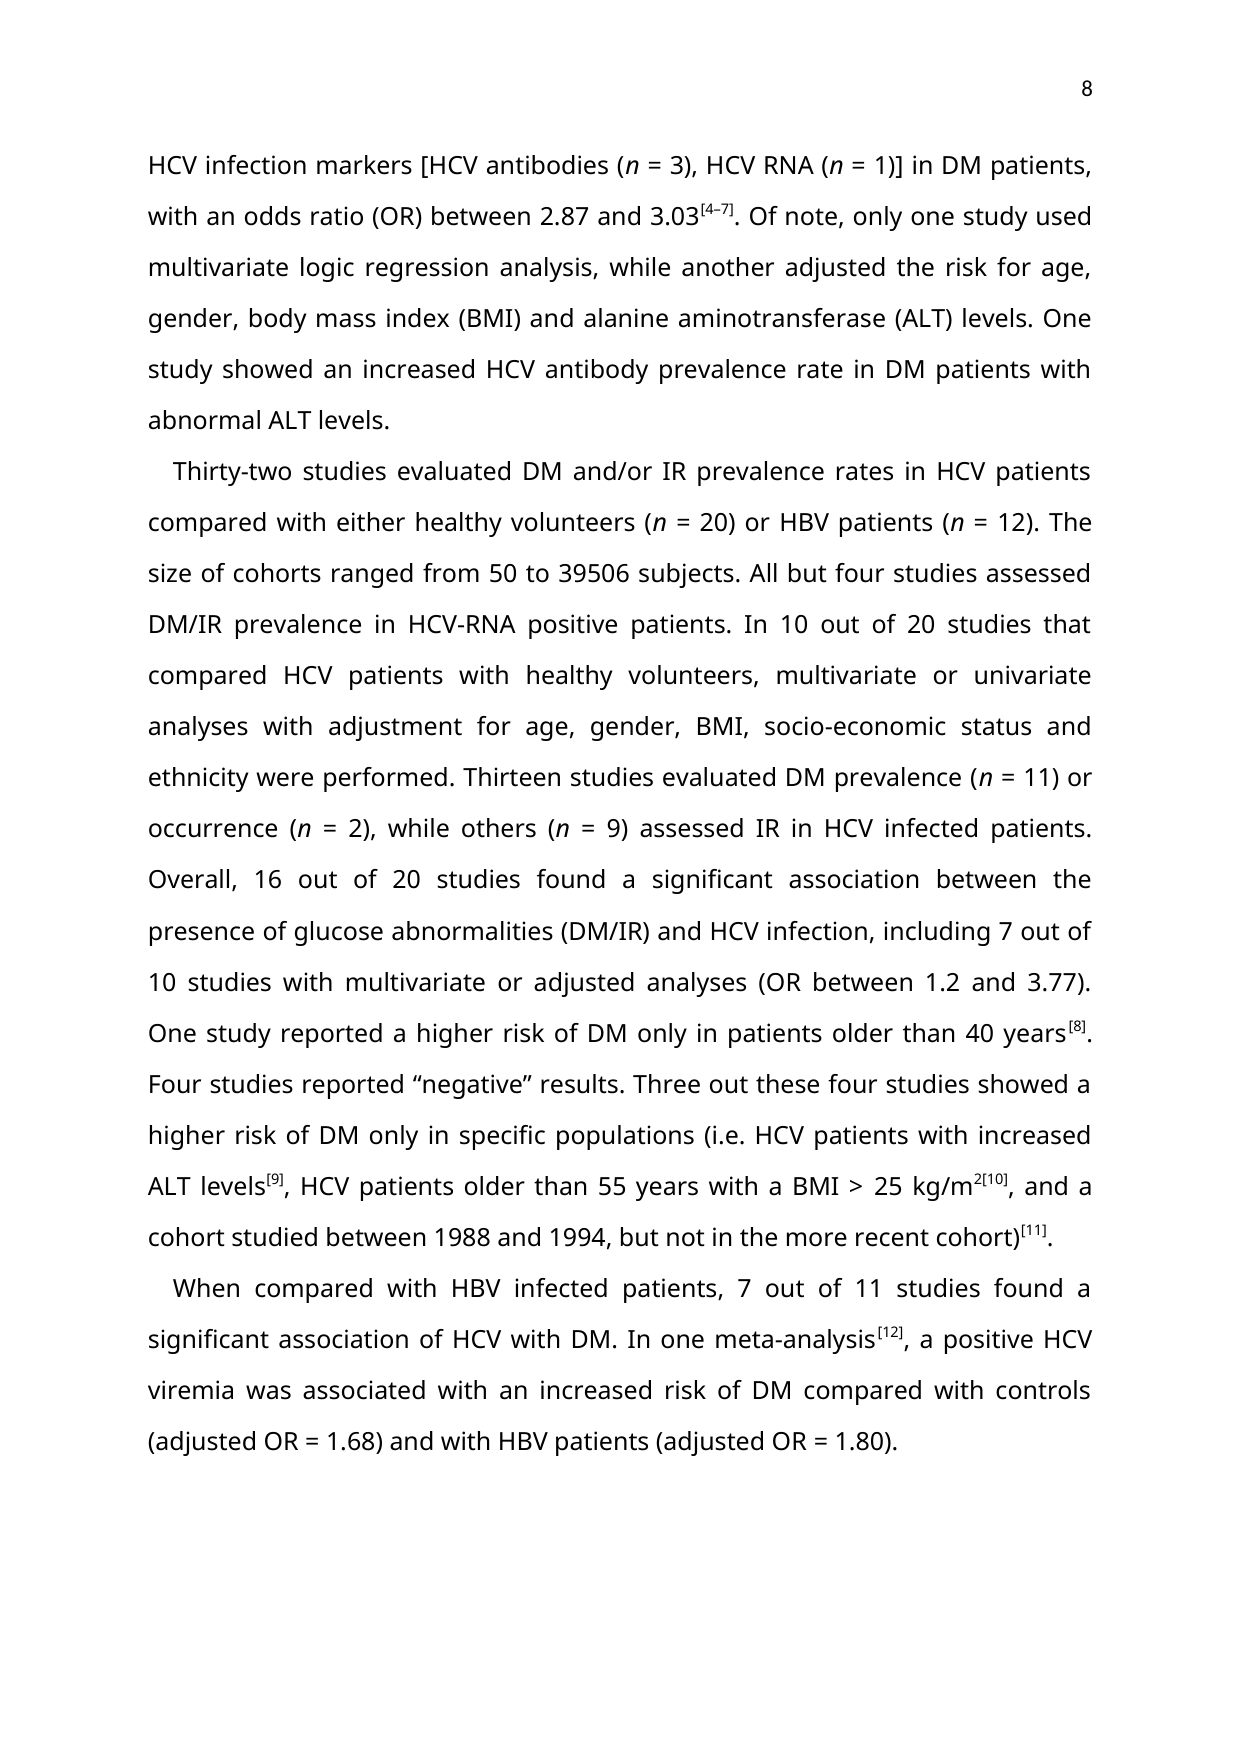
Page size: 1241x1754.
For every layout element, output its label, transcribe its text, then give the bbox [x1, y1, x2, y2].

text Thirty-two studies evaluated DM and/or IR prevalence rates in HCV patients compared with either healthy volunteers (n = 20) or HBV patients (n = 12). The size of cohorts ranged from 50 to 39506 subjects. All but four studies assessed DM/IR prevalence in HCV-RNA positive patients. In 10 out of 20 studies that compared HCV patients with healthy volunteers, multivariate or univariate analyses with adjustment for age, gender, BMI, socio-economic status and ethnicity were performed. Thirteen studies evaluated DM prevalence (n = 11) or occurrence (n = 2), while others (n = 9) assessed IR in HCV infected patients. Overall, 16 out of 20 studies found a significant association between the presence of glucose abnormalities (DM/IR) and HCV infection, including 7 out of 10 studies with multivariate or adjusted analyses (OR between 1.2 and 3.77). One study reported a higher risk of DM only in patients older than 40 years[8]. Four studies reported “negative” results. Three out these four studies showed a higher risk of DM only in specific populations (i.e. HCV patients with increased ALT levels[9], HCV patients older than 55 years with a BMI > 25 kg/m2[10], and a cohort studied between 1988 and 1994, but not in the more recent cohort)[11]. [148, 454, 1093, 1253]
text When compared with HBV infected patients, 7 out of 11 studies found a significant association of HCV with DM. In one meta-analysis[12], a positive HCV viremia was associated with an increased risk of DM compared with controls (adjusted OR = 1.68) and with HBV patients (adjusted OR = 1.80). [148, 1271, 1093, 1458]
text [148, 148, 1093, 437]
